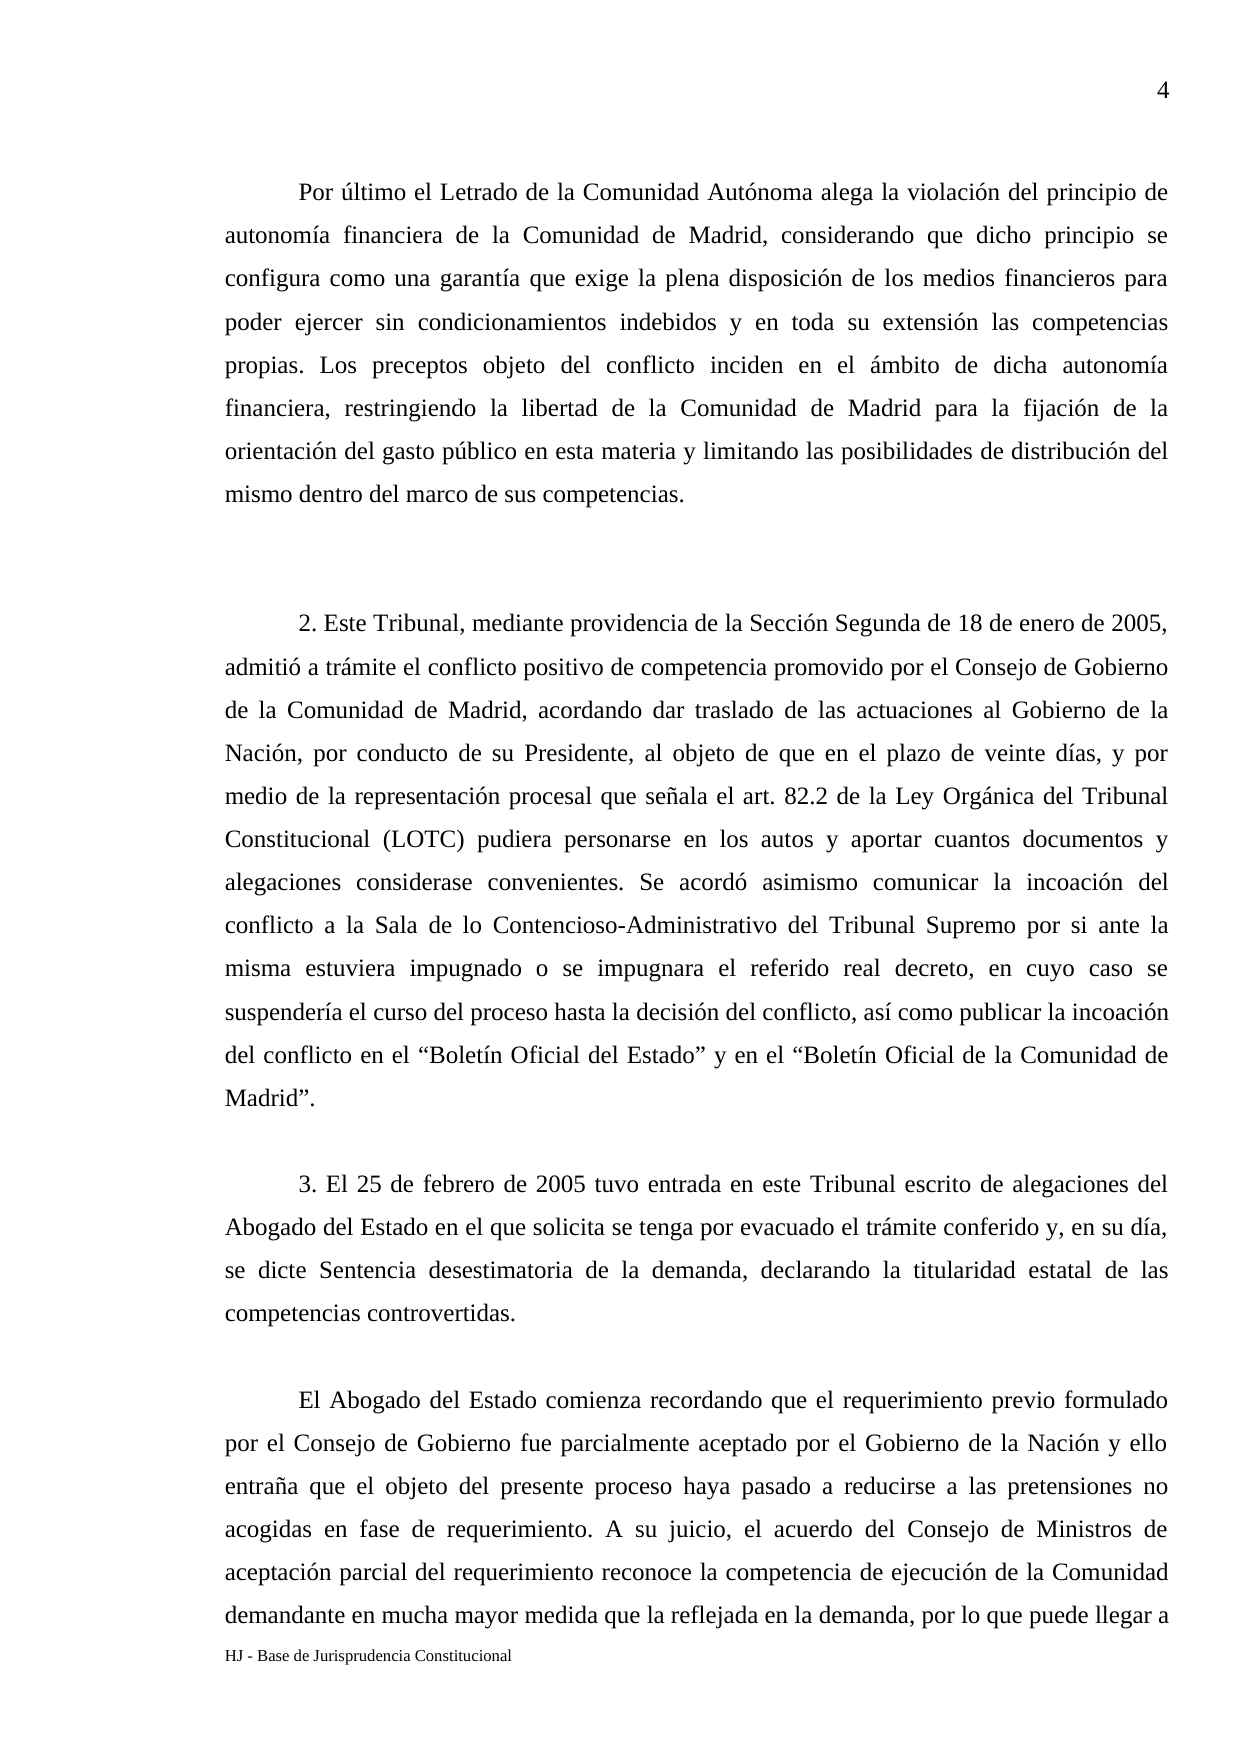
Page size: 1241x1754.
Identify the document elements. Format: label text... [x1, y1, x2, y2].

text 2. Este Tribunal, mediante providencia de la Sección Segunda de 18 de enero de 2005, admitió a trámite el conflicto positivo de competencia promovido por el Consejo de Gobierno de la Comunidad de Madrid, acordando dar traslado de las actuaciones al Gobierno de la Nación, por conducto de su Presidente, al objeto de que en el plazo de veinte días, y por medio de la representación procesal que señala el art. 82.2 de la Ley Orgánica del Tribunal Constitucional (LOTC) pudiera personarse en los autos y aportar cuantos documentos y alegaciones considerase convenientes. Se acordó asimismo comunicar la incoación del conflicto a la Sala de lo Contencioso-Administrativo del Tribunal Supremo por si ante la misma estuviera impugnado o se impugnara el referido real decreto, en cuyo caso se suspendería el curso del proceso hasta la decisión del conflicto, así como publicar la incoación del conflicto en el “Boletín Oficial del Estado” y en el “Boletín Oficial de la Comunidad de Madrid”. [224, 608, 1169, 1112]
text Por último el Letrado de la Comunidad Autónoma alega la violación del principio de autonomía financiera de la Comunidad de Madrid, considerando que dicho principio se configura como una garantía que exige la plena disposición de los medios financieros para poder ejercer sin condicionamientos indebidos y en toda su extensión las competencias propias. Los preceptos objeto del conflicto inciden en el ámbito de dicha autonomía financiera, restringiendo la libertad de la Comunidad de Madrid para la fijación de la orientación del gasto público en esta materia y limitando las posibilidades de distribución del mismo dentro del marco de sus competencias. [224, 177, 1169, 508]
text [224, 1385, 1169, 1629]
text 3. El 25 de febrero de 2005 tuvo entrada en este Tribunal escrito de alegaciones del Abogado del Estado en el que solicita se tenga por evacuado el trámite conferido y, en su día, se dicte Sentencia desestimatoria de la demanda, declarando la titularidad estatal de las competencias controvertidas. [224, 1169, 1169, 1327]
